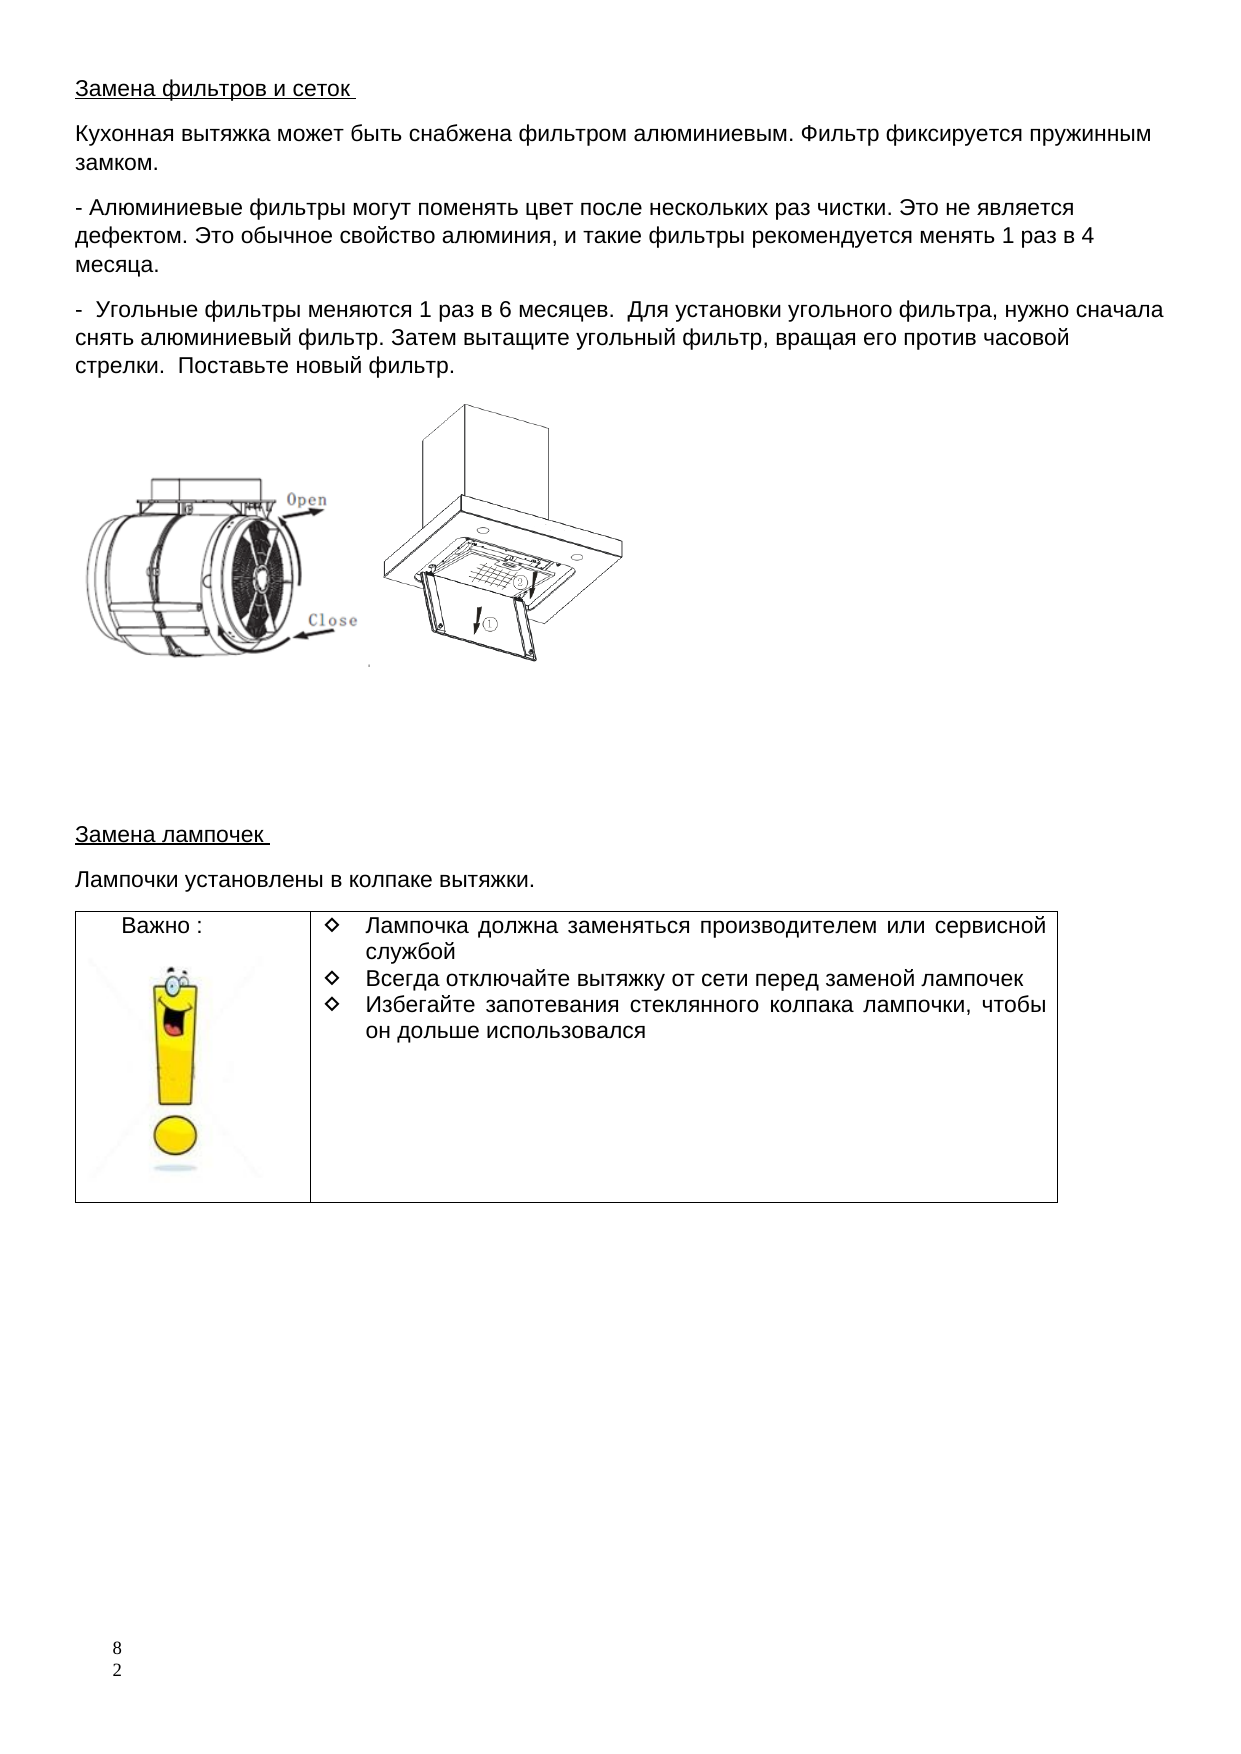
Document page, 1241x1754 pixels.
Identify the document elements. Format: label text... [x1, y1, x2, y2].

text Лампочки установлены в колпаке вытяжки. [75, 866, 1165, 892]
picture [86, 956, 264, 1183]
text Кухонная вытяжка может быть снабжена фильтром алюминиевым. Фильтр фиксируется пружинным замком. [75, 120, 1165, 175]
table_header Лампочка должна заменяться производителем или сервисной службой Всегда отключайте вытяжку от сети перед заменой лампочек Избегайте запотевания стеклянного колпака лампочки, чтобы он дольше использовался [311, 912, 1057, 1202]
text Замена фильтров и сеток [75, 75, 1165, 101]
text - Угольные фильтры меняются 1 раз в 6 месяцев. Для установки угольного фильтра, нужно сначала снять алюминиевый фильтр. Затем вытащите угольный фильтр, вращая его против часовой стрелки. Поставьте новый фильтр. [75, 296, 1165, 379]
text Замена лампочек [75, 821, 1165, 847]
text - Алюминиевые фильтры могут поменять цвет после нескольких раз чистки. Это не является дефектом. Это обычное свойство алюминия, и такие фильтры рекомендуется менять 1 раз в 4 месяца. [75, 194, 1165, 277]
table_header Важно : [76, 912, 310, 1202]
picture [75, 397, 628, 667]
